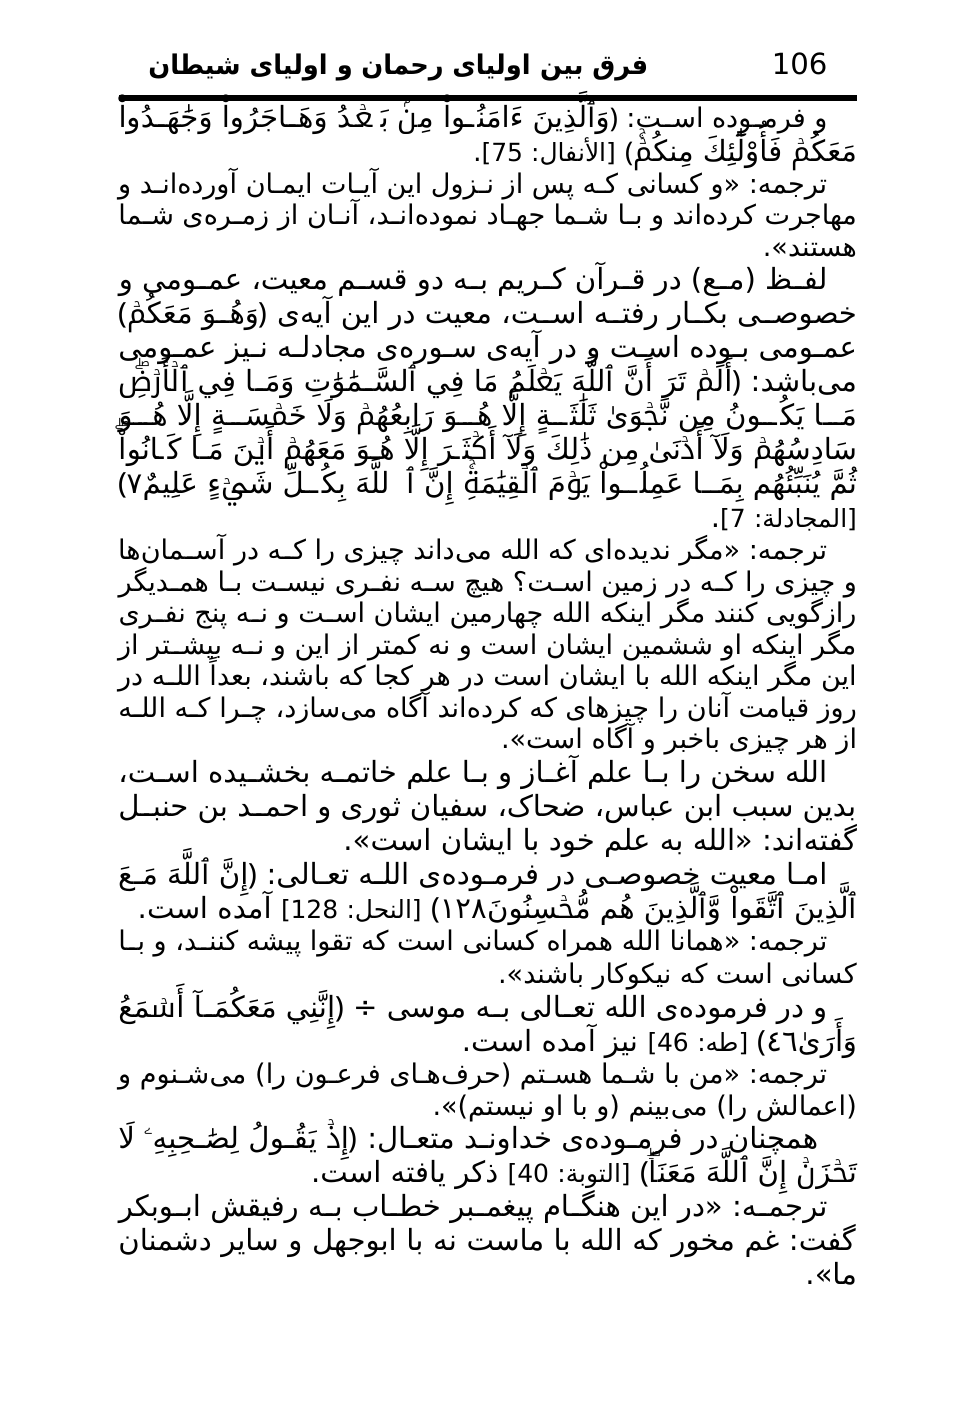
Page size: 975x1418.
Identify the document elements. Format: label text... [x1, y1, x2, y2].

text ترجمه: «من با شما هستم (حرف‌های فرعون را) می‌شنوم و (اعمالش را) می‌بینم (و با او نیستم)». [118, 1058, 857, 1122]
text ترجمه: «و کسانی که پس از نزول این آیات ایمان آورده‌اند و مهاجرت کرده‌اند و با شما جهاد نموده‌اند، آنان از زمره‌ی شما هستند». [118, 168, 857, 263]
text ترجمه: «مگر ندیده‌ای که الله می‌داند چیزی را که در آسمان‌ها و چیزی را که در زمین است؟ هیچ سه نفری نیست با همدیگر رازگویی کنند مگر اینکه الله چهارمین ایشان است و نه پنج نفری مگر اینکه او ششمین ایشان است و نه کمتر از این و نه بیشتر از این مگر اینکه الله با ایشان است در هر کجا که باشند، بعداً الله در روز قیامت آنان را چیزهای که کرده‌اند آگاه می‌سازد، چرا که الله از هر چیزی باخبر و آگاه است». [118, 534, 857, 755]
text همچنان در فرموده‌ی خداوند متعال: ﴿إِذۡ يَقُولُ لِصَٰحِبِهِۦ لَا تَحۡزَنۡ إِنَّ ٱللَّهَ مَعَنَاۖ﴾ [التوبة: 40] ذکر یافته است. [118, 1122, 857, 1189]
text اما معیت خصوصی در فرموده‌ی الله تعالی: ﴿إِنَّ ٱللَّهَ مَعَ ٱلَّذِينَ ٱتَّقَواْ وَّٱلَّذِينَ هُم مُّحۡسِنُونَ١٢٨﴾ [النحل: 128] آمده است. [118, 857, 857, 925]
text ترجمه: «همانا الله همراه کسانی است که تقوا پیشه کنند، و با کسانی است که نیکوکار باشند». [118, 925, 857, 991]
text و در فرموده‌ی الله تعالی به موسی ÷ ﴿إِنَّنِي مَعَكُمَآ أَسۡمَعُ وَأَرَىٰ٤٦﴾ [طه: 46] نیز آمده است. [118, 991, 857, 1058]
text و فرموده است: ﴿وَٱلَّذِينَ ءَامَنُواْ مِنۢ بَعۡدُ وَهَاجَرُواْ وَجَٰهَدُواْ مَعَكُمۡ فَأُوْلَٰٓئِكَ مِنكُمۡۚ﴾ [الأنفال: 75]. [118, 100, 857, 168]
text لفظ (مع) در قرآن کریم به دو قسم معیت، عمومی و خصوصی بکار رفته است، معیت در این آیه‌ی ﴿وَهُوَ مَعَكُمۡ﴾ عمومی بوده است و در آیه‌ی سوره‌ی مجادله نیز عمومی می‌باشد: ﴿أَلَمۡ تَرَ أَنَّ ٱللَّهَ يَعۡلَمُ مَا فِي ٱلسَّمَٰوَٰتِ وَمَا فِي ٱلۡأَرۡضِۖ مَا يَكُونُ مِن نَّجۡوَىٰ ثَلَٰثَةٍ إِلَّا هُوَ رَابِعُهُمۡ وَلَا خَمۡسَةٍ إِلَّا هُوَ سَادِسُهُمۡ وَلَآ أَدۡنَىٰ مِن ذَٰلِكَ وَلَآ أَكۡثَرَ إِلَّا هُوَ مَعَهُمۡ أَيۡنَ مَا كَانُواْۖ ثُمَّ يُنَبِّئُهُم بِمَا عَمِلُواْ يَوۡمَ ٱلۡقِيَٰمَةِۚ إِنَّ ٱللَّهَ بِكُلِّ شَيۡءٍ عَلِيمٌ٧﴾ [المجادلة: 7]. [118, 263, 857, 534]
text الله سخن را با علم آغاز و با علم خاتمه بخشیده است، بدین سبب ابن عباس، ضحاک، سفیان ثوری و احمد بن حنبل گفته‌اند: «الله به علم خود با ایشان است». [118, 755, 857, 857]
text ترجمه: «در این هنگام پیغمبر خطاب به رفیقش ابوبکر گفت: غم مخور که الله با ماست نه با ابوجهل و سایر دشمنان ما». [118, 1189, 857, 1291]
